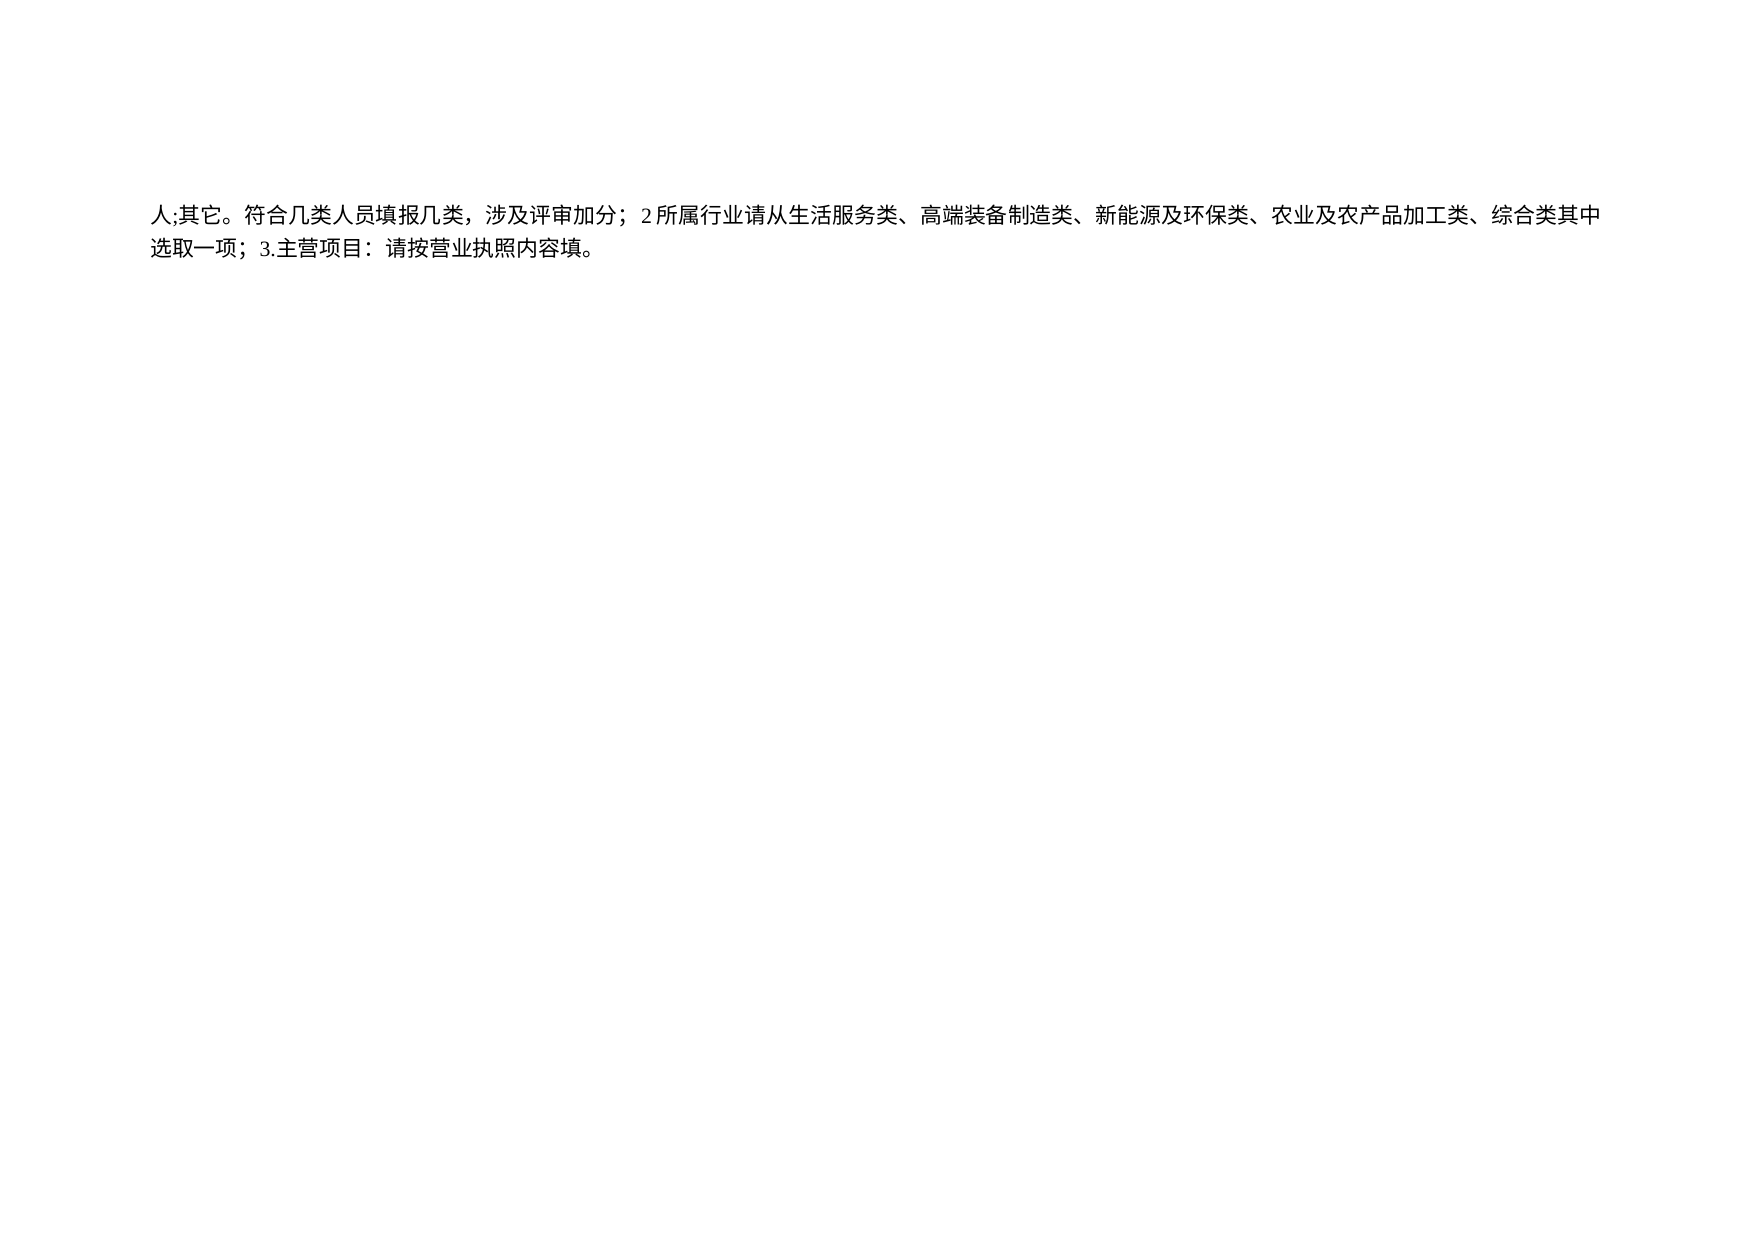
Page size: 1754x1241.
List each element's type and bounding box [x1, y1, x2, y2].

text [150, 198, 1604, 263]
